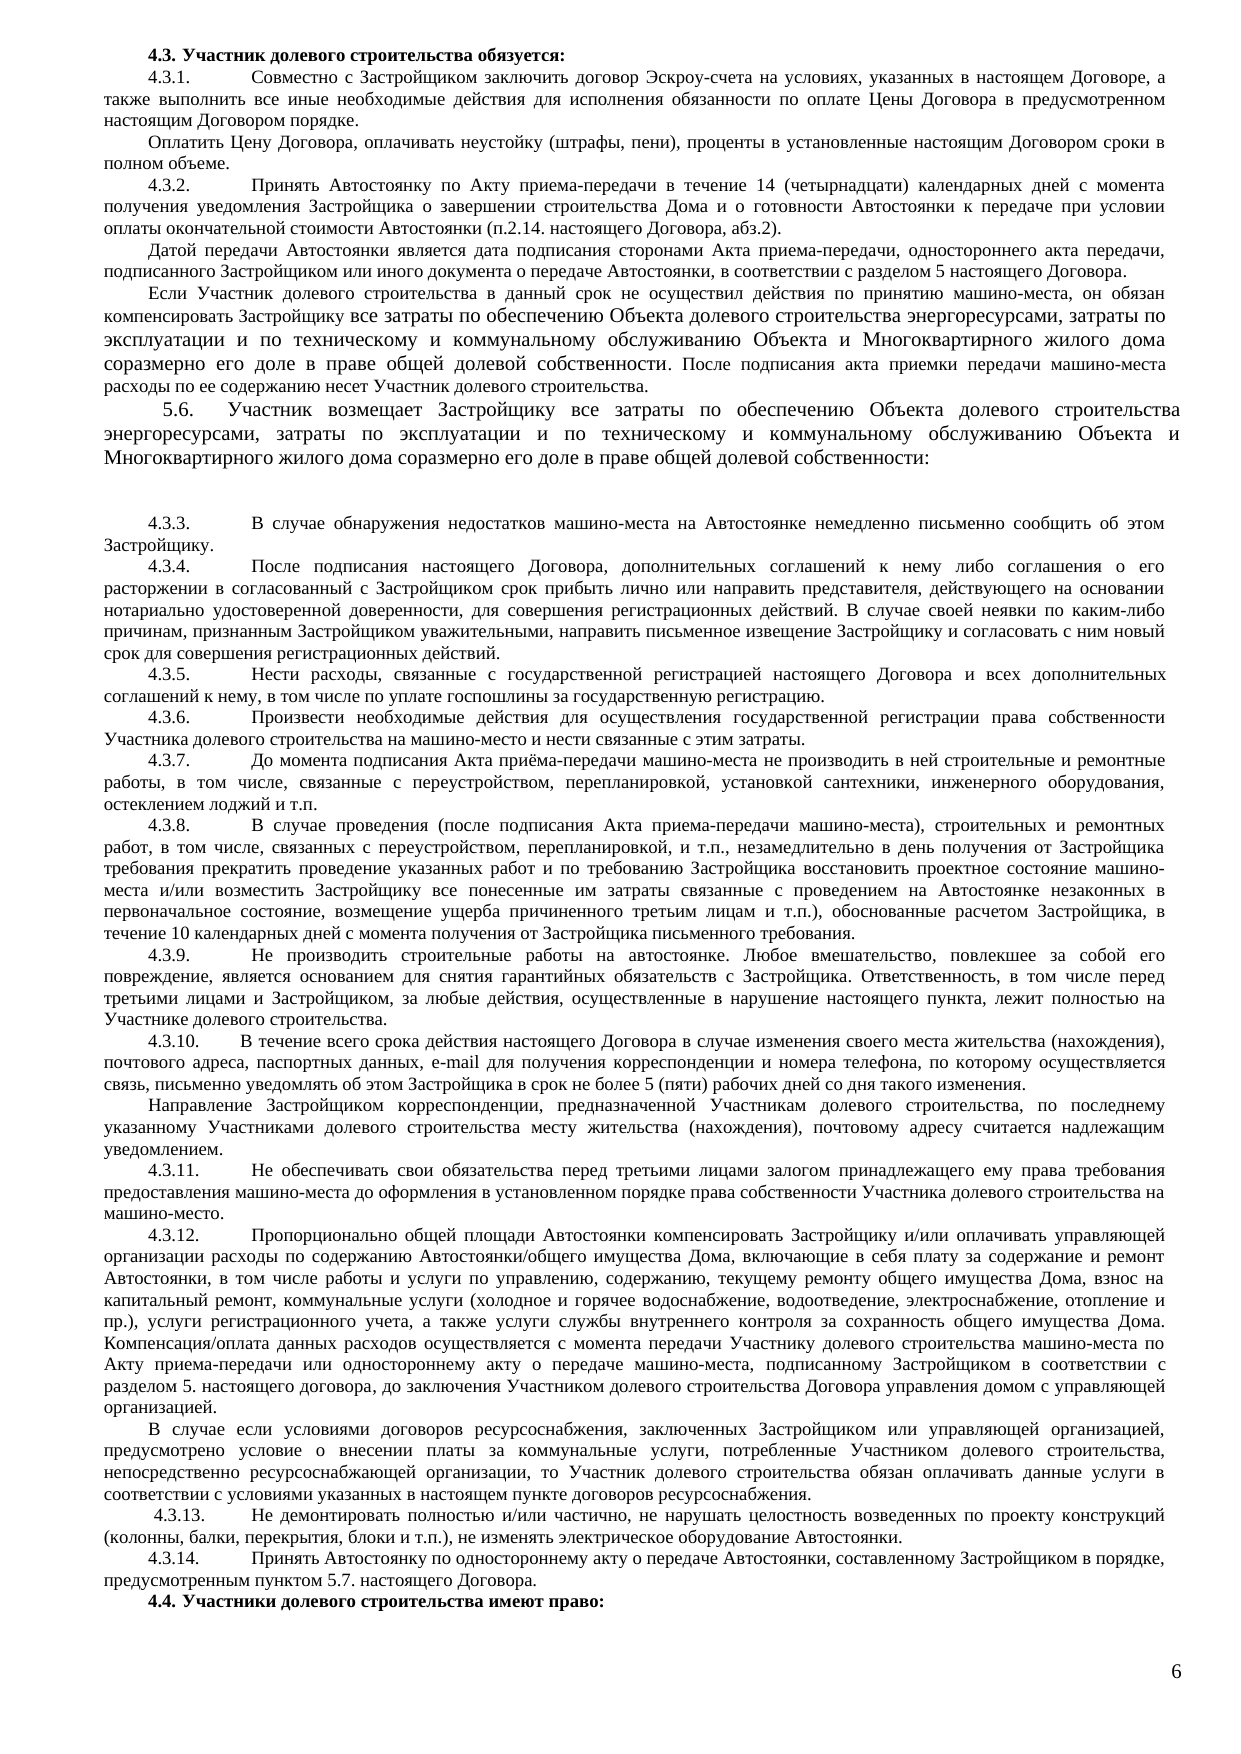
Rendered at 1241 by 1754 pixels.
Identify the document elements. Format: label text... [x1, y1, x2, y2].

text В случае если условиями договоров ресурсоснабжения, заключенных Застройщиком или управляющей организацией, предусмотрено условие о внесении платы за коммунальные услуги, потребленные Участником долевого строительства, непосредственно ресурсоснабжающей организации, то Участник долевого строительства обязан оплачивать данные услуги в соответствии с условиями указанных в настоящем пункте договоров ресурсоснабжения. [103, 1418, 1166, 1504]
text 4.3.8. В случае проведения (после подписания Акта приема-передачи машино-места), строительных и ремонтных работ, в том числе, связанных с переустройством, перепланировкой, и т.п., незамедлительно в день получения от Застройщика требования прекратить проведение указанных работ и по требованию Застройщика восстановить проектное состояние машино-места и/или возместить Застройщику все понесенные им затраты связанные с проведением на Автостоянке незаконных в первоначальное состояние, возмещение ущерба причиненного третьим лицам и т.п.), обоснованные расчетом Застройщика, в течение 10 календарных дней с момента получения от Застройщика письменного требования. [103, 814, 1166, 943]
text 4.3.9. Не производить строительные работы на автостоянке. Любое вмешательство, повлекшее за собой его повреждение, является основанием для снятия гарантийных обязательств с Застройщика. Ответственность, в том числе перед третьими лицами и Застройщиком, за любые действия, осуществленные в нарушение настоящего пункта, лежит полностью на Участнике долевого строительства. [103, 943, 1166, 1030]
text 4.4. Участники долевого строительства имеют право: [103, 1590, 1166, 1612]
text Датой передачи Автостоянки является дата подписания сторонами Акта приема-передачи, одностороннего акта передачи, подписанного Застройщиком или иного документа о передаче Автостоянки, в соответствии с разделом 5 настоящего Договора. [103, 238, 1166, 282]
text 4.3.5. Нести расходы, связанные с государственной регистрацией настоящего Договора и всех дополнительных соглашений к нему, в том числе по уплате госпошлины за государственную регистрацию. [103, 663, 1166, 706]
text 4.3.10. В течение всего срока действия настоящего Договора в случае изменения своего места жительства (нахождения), почтового адреса, паспортных данных, e-mail для получения корреспонденции и номера телефона, по которому осуществляется связь, письменно уведомлять об этом Застройщика в срок не более 5 (пяти) рабочих дней со дня такого изменения. [103, 1030, 1166, 1094]
text Оплатить Цену Договора, оплачивать неустойку (штрафы, пени), проценты в установленные настоящим Договором сроки в полном объеме. [103, 131, 1166, 174]
text 4.3.11. Не обеспечивать свои обязательства перед третьими лицами залогом принадлежащего ему права требования предоставления машино-места до оформления в установленном порядке права собственности Участника долевого строительства на машино-место. [103, 1159, 1166, 1224]
text Если Участник долевого строительства в данный срок не осуществил действия по принятию машино-места, он обязан компенсировать Застройщику все затраты по обеспечению Объекта долевого строительства энергоресурсами, затраты по эксплуатации и по техническому и коммунальному обслуживанию Объекта и Многоквартирного жилого дома соразмерно его доле в праве общей долевой собственности. После подписания акта приемки передачи машино-места расходы по ее содержанию несет Участник долевого строительства. [103, 282, 1166, 397]
text 4.3.3. В случае обнаружения недостатков машино-места на Автостоянке немедленно письменно сообщить об этом Застройщику. [103, 512, 1166, 555]
text 4.3.13. Не демонтировать полностью и/или частично, не нарушать целостность возведенных по проекту конструкций (колонны, балки, перекрытия, блоки и т.п.), не изменять электрическое оборудование Автостоянки. [103, 1504, 1166, 1547]
text 4.3.14. Принять Автостоянку по одностороннему акту о передаче Автостоянки, составленному Застройщиком в порядке, предусмотренным пунктом 5.7. настоящего Договора. [103, 1547, 1166, 1590]
text 4.3.6. Произвести необходимые действия для осуществления государственной регистрации права собственности Участника долевого строительства на машино-место и нести связанные с этим затраты. [103, 706, 1166, 749]
text 4.3.1. Совместно с Застройщиком заключить договор Эскроу-счета на условиях, указанных в настоящем Договоре, а также выполнить все иные необходимые действия для исполнения обязанности по оплате Цены Договора в предусмотренном настоящим Договором порядке. [103, 66, 1166, 131]
text 4.3.7. До момента подписания Акта приёма-передачи машино-места не производить в ней строительные и ремонтные работы, в том числе, связанные с переустройством, перепланировкой, установкой сантехники, инженерного оборудования, остеклением лоджий и т.п. [103, 749, 1166, 814]
text Направление Застройщиком корреспонденции, предназначенной Участникам долевого строительства, по последнему указанному Участниками долевого строительства месту жительства (нахождения), почтовому адресу считается надлежащим уведомлением. [103, 1094, 1166, 1159]
text 4.3. Участник долевого строительства обязуется: [103, 44, 1166, 66]
text 4.3.12. Пропорционально общей площади Автостоянки компенсировать Застройщику и/или оплачивать управляющей организации расходы по содержанию Автостоянки/общего имущества Дома, включающие в себя плату за содержание и ремонт Автостоянки, в том числе работы и услуги по управлению, содержанию, текущему ремонту общего имущества Дома, взнос на капитальный ремонт, коммунальные услуги (холодное и горячее водоснабжение, водоотведение, электроснабжение, отопление и пр.), услуги регистрационного учета, а также услуги службы внутреннего контроля за сохранность общего имущества Дома. Компенсация/оплата данных расходов осуществляется с момента передачи Участнику долевого строительства машино-места по Акту приема-передачи или одностороннему акту о передаче машино-места, подписанному Застройщиком в соответствии с разделом 5. настоящего договора, до заключения Участником долевого строительства Договора управления домом с управляющей организацией. [103, 1224, 1166, 1418]
text 4.3.2. Принять Автостоянку по Акту приема-передачи в течение 14 (четырнадцати) календарных дней с момента получения уведомления Застройщика о завершении строительства Дома и о готовности Автостоянки к передаче при условии оплаты окончательной стоимости Автостоянки (п.2.14. настоящего Договора, абз.2). [103, 174, 1166, 238]
list Участник возмещает Застройщику все затраты по обеспечению Объекта долевого строительства энергоресурсами, затраты по эксплуатации и по техническому и коммунальному обслуживанию Объекта и Многоквартирного жилого дома соразмерно его доле в праве общей долевой собственности: [103, 397, 1181, 469]
text 4.3.4. После подписания настоящего Договора, дополнительных соглашений к нему либо соглашения о его расторжении в согласованный с Застройщиком срок прибыть лично или направить представителя, действующего на основании нотариально удостоверенной доверенности, для совершения регистрационных действий. В случае своей неявки по каким-либо причинам, признанным Застройщиком уважительными, направить письменное извещение Застройщику и согласовать с ним новый срок для совершения регистрационных действий. [103, 555, 1166, 663]
